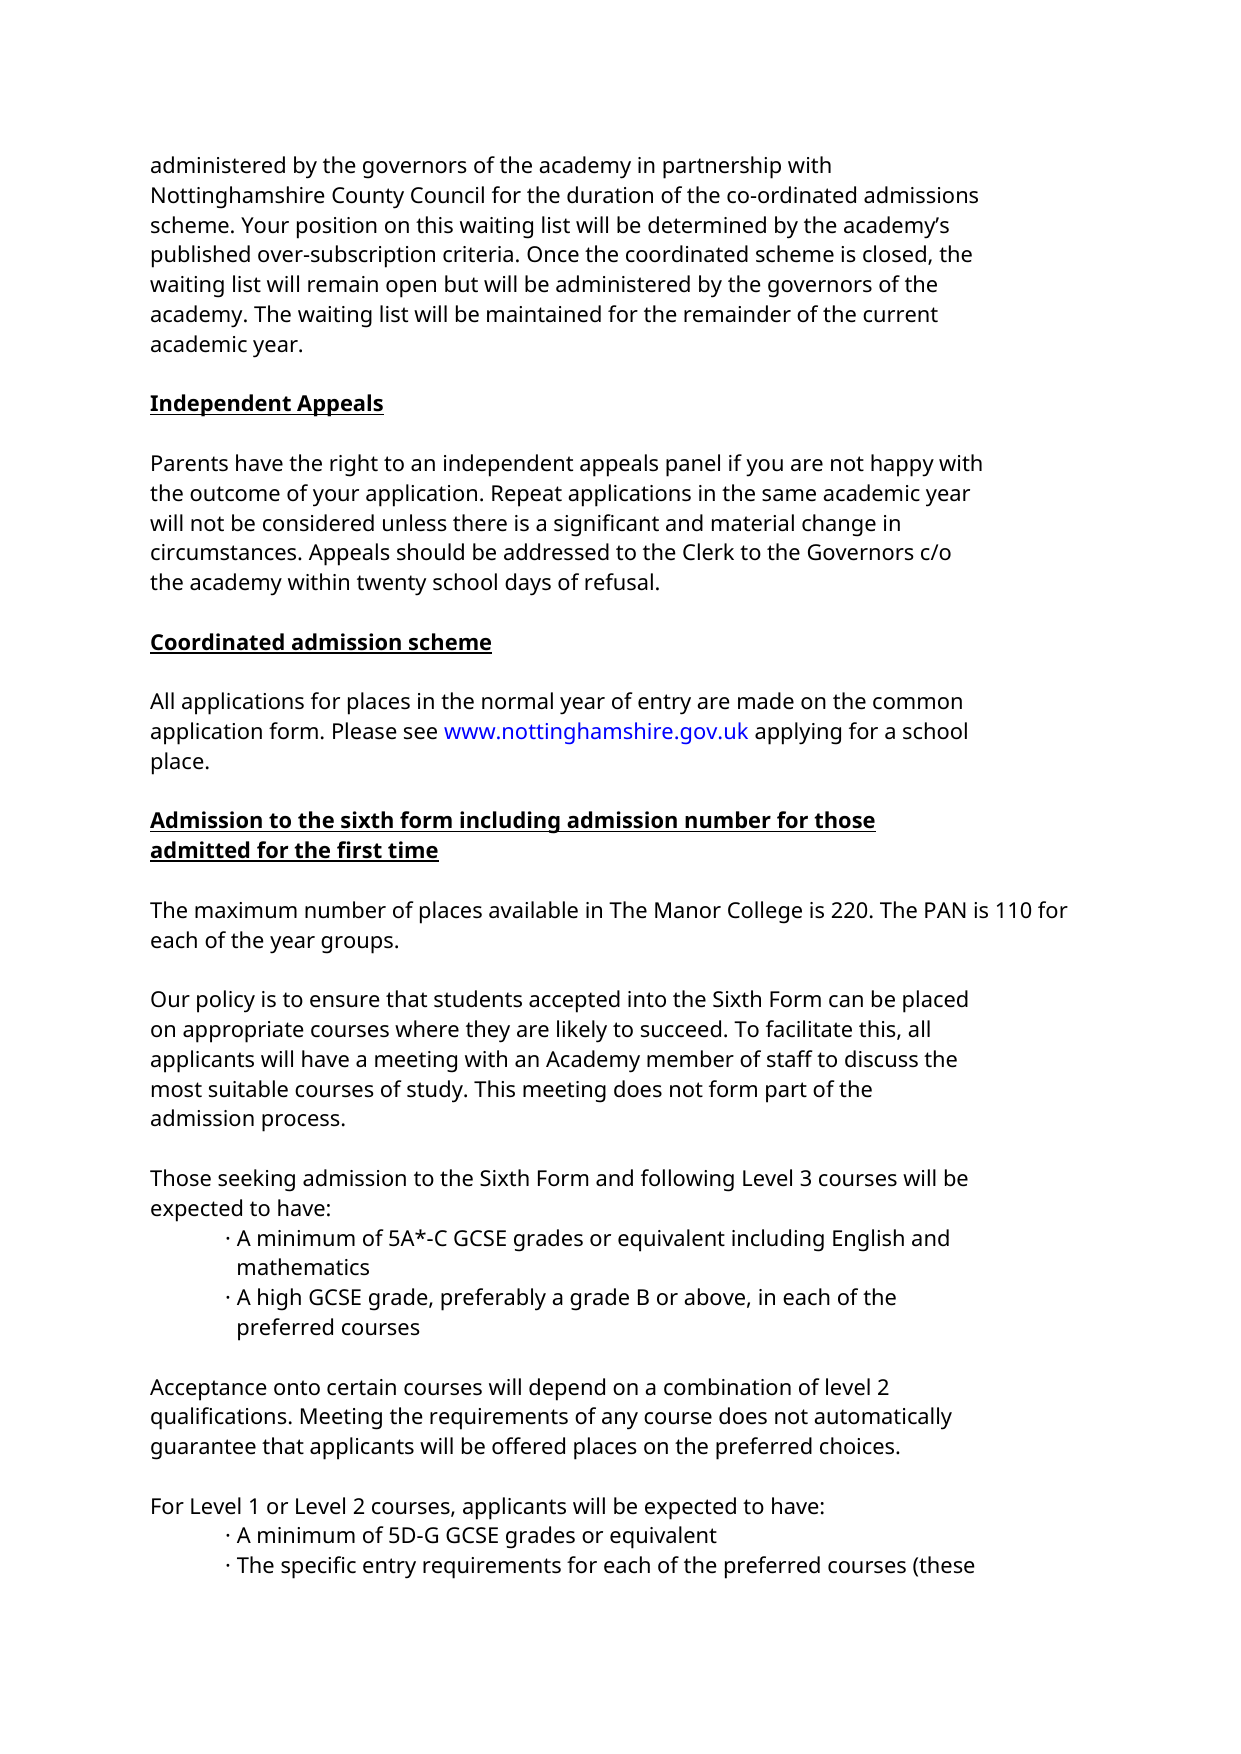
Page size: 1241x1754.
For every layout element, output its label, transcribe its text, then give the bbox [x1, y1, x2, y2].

text Parents have the right to an independent appeals panel if you are not happy with [150, 448, 1090, 478]
text Our policy is to ensure that students accepted into the Sixth Form can be placed [150, 984, 1090, 1014]
text guarantee that applicants will be offered places on the preferred choices. [150, 1431, 1090, 1461]
text Those seeking admission to the Sixth Form and following Level 3 courses will be [150, 1163, 1090, 1193]
text admission process. [150, 1103, 1090, 1133]
text applicants will have a meeting with an Academy member of staff to discuss the [150, 1044, 1090, 1073]
text the outcome of your application. Repeat applications in the same academic year [150, 478, 1090, 507]
text The maximum number of places available in The Manor College is 220. The PAN is 110 for each of the year groups. [150, 895, 1090, 954]
text application form. Please see www.nottinghamshire.gov.uk applying for a school [150, 716, 1090, 746]
text · A minimum of 5A*-C GCSE grades or equivalent including English and [150, 1222, 1090, 1252]
text qualifications. Meeting the requirements of any course does not automatically [150, 1401, 1090, 1431]
text admitted for the first time [150, 835, 1090, 865]
text place. [150, 746, 1090, 776]
text administered by the governors of the academy in partnership with [150, 150, 1090, 180]
text mathematics [150, 1252, 1090, 1282]
text the academy within twenty school days of refusal. [150, 567, 1090, 597]
text Coordinated admission scheme [150, 627, 1090, 656]
text For Level 1 or Level 2 courses, applicants will be expected to have: [150, 1491, 1090, 1520]
text circumstances. Appeals should be addressed to the Clerk to the Governors c/o [150, 537, 1090, 567]
text academic year. [150, 329, 1090, 358]
text most suitable courses of study. This meeting does not form part of the [150, 1073, 1090, 1103]
text Admission to the sixth form including admission number for those [150, 805, 1090, 835]
text Nottinghamshire County Council for the duration of the co-ordinated admissions [150, 180, 1090, 209]
text waiting list will remain open but will be administered by the governors of the [150, 269, 1090, 299]
text academy. The waiting list will be maintained for the remainder of the current [150, 299, 1090, 329]
text scheme. Your position on this waiting list will be determined by the academy’s [150, 209, 1090, 239]
text expected to have: [150, 1193, 1090, 1222]
text All applications for places in the normal year of entry are made on the common [150, 686, 1090, 716]
text · The specific entry requirements for each of the preferred courses (these [150, 1550, 1090, 1580]
text · A minimum of 5D-G GCSE grades or equivalent [150, 1520, 1090, 1550]
text published over-subscription criteria. Once the coordinated scheme is closed, the [150, 239, 1090, 269]
text Independent Appeals [150, 388, 1090, 418]
text Acceptance onto certain courses will depend on a combination of level 2 [150, 1371, 1090, 1401]
text on appropriate courses where they are likely to succeed. To facilitate this, all [150, 1014, 1090, 1044]
text will not be considered unless there is a significant and material change in [150, 507, 1090, 537]
text preferred courses [150, 1312, 1090, 1342]
text · A high GCSE grade, preferably a grade B or above, in each of the [150, 1282, 1090, 1312]
